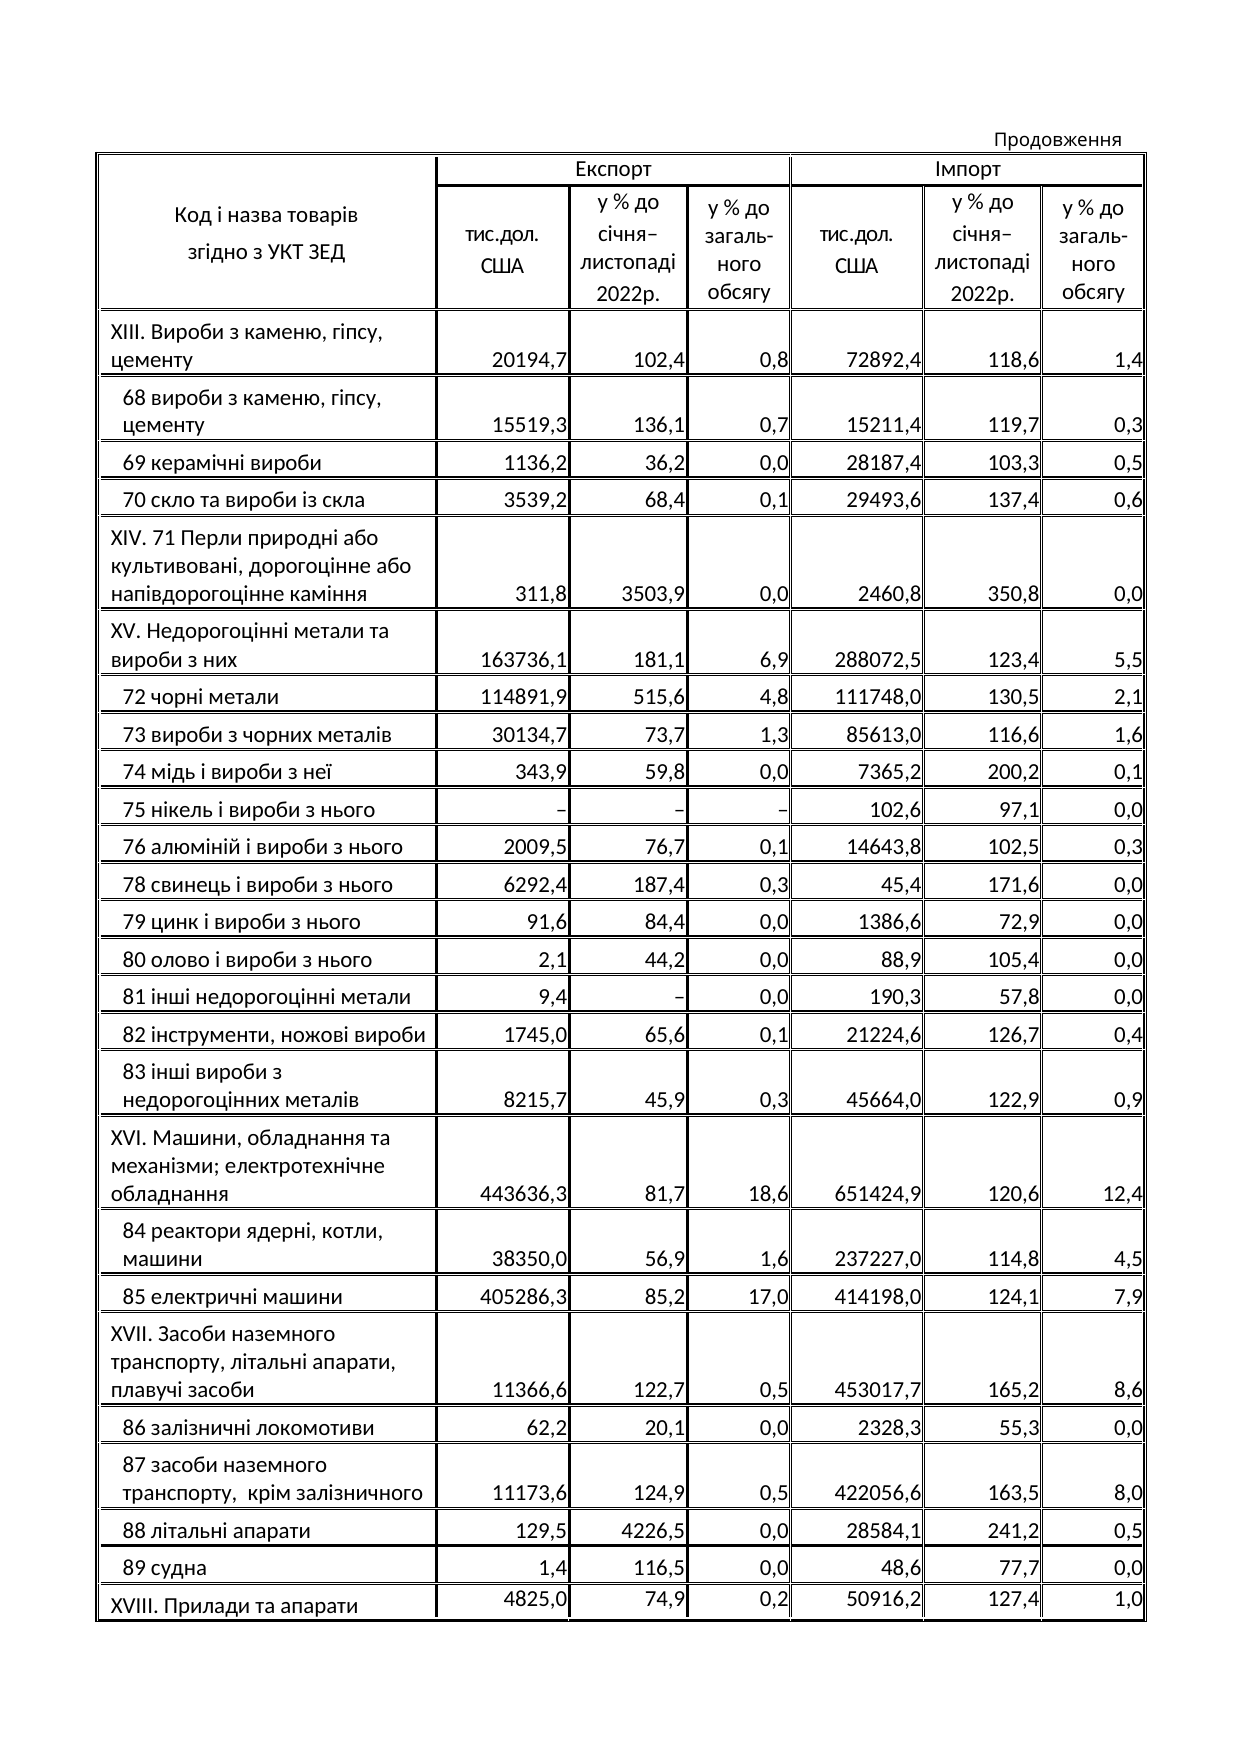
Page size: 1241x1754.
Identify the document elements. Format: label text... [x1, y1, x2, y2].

table_cell 118,6 [925, 311, 1040, 373]
table_cell 0,5 [1043, 1506, 1144, 1544]
table_cell 136,1 [571, 377, 686, 439]
table_cell 28187,4 [792, 442, 922, 476]
table_cell 76 алюмiнiй i вироби з нього [97, 823, 436, 860]
table_cell 200,2 [925, 751, 1040, 785]
table_cell – [689, 789, 789, 823]
table_cell у % до січня– листопаді 2022р. [925, 187, 1040, 308]
table_cell 311,8 [438, 517, 568, 607]
table_cell 56,9 [571, 1210, 686, 1272]
table_cell 2,1 [438, 939, 568, 973]
table_cell 0,0 [689, 751, 789, 785]
table_cell 443636,3 [438, 1117, 568, 1207]
table_cell 126,7 [925, 1014, 1040, 1048]
table_cell 165,2 [925, 1313, 1040, 1403]
table_cell 1,4 [438, 1547, 568, 1581]
table_cell 0,0 [1043, 860, 1144, 898]
table_cell 87 засоби наземного транспорту, крiм залізничного [97, 1441, 436, 1506]
table_cell 0,6 [1043, 476, 1144, 514]
table_cell 1,3 [689, 714, 789, 748]
table_cell 48,6 [792, 1547, 922, 1581]
table_cell 0,0 [689, 901, 789, 935]
table_cell 62,2 [438, 1407, 568, 1441]
table_cell 20,1 [571, 1407, 686, 1441]
table_cell 81,7 [571, 1117, 686, 1207]
table_cell 0,3 [1043, 373, 1144, 439]
table_cell 11366,6 [438, 1313, 568, 1403]
table_cell 0,4 [1043, 1010, 1144, 1048]
table_cell 8,6 [1042, 1310, 1145, 1403]
table_cell 45,4 [792, 864, 922, 898]
table_cell 405286,3 [438, 1276, 568, 1310]
table_cell 181,1 [571, 611, 686, 673]
table_cell 0,0 [1043, 1403, 1144, 1441]
table_cell 55,3 [925, 1407, 1040, 1441]
table_cell 0,1 [689, 1014, 789, 1048]
table_cell 9,4 [438, 976, 568, 1010]
table_cell 78 свинець і вироби з нього [99, 860, 435, 898]
table_cell 28584,1 [792, 1510, 922, 1544]
table_cell XIII. Вироби з каменю, гiпсу, цементу [97, 308, 436, 373]
table_cell 163,5 [925, 1444, 1040, 1506]
table_cell 29493,6 [792, 480, 922, 514]
table_cell 3503,9 [571, 517, 686, 607]
table_cell 72892,4 [792, 311, 922, 373]
table_cell 241,2 [925, 1510, 1040, 1544]
table_cell 116,5 [571, 1547, 686, 1581]
table_cell 38350,0 [438, 1210, 568, 1272]
table_cell – [438, 789, 568, 823]
table_cell 103,3 [925, 442, 1040, 476]
table_cell 2328,3 [792, 1407, 922, 1441]
table_cell 11173,6 [438, 1444, 568, 1506]
table_cell 102,6 [792, 789, 922, 823]
table_cell 0,5 [689, 1313, 789, 1403]
table_cell 30134,7 [438, 714, 568, 748]
table_cell 127,4 [924, 1585, 1042, 1619]
table_header Код і назва товарів згідно з УКТ ЗЕД [99, 155, 436, 308]
table_cell 163736,1 [438, 611, 568, 673]
table_cell 237227,0 [792, 1210, 922, 1272]
table_cell 72,9 [925, 901, 1040, 935]
table_cell 0,0 [689, 442, 789, 476]
table_cell 422056,6 [792, 1444, 922, 1506]
table_cell 190,3 [792, 976, 922, 1010]
table_cell 69 керамiчнi вироби [97, 439, 436, 476]
table_cell 77,7 [925, 1547, 1040, 1581]
table_cell 86 залізничні локомотиви [99, 1403, 435, 1441]
table_cell XIV. 71 Перли природні або культивовані, дорогоцінне або напівдорогоцінне каміння [97, 514, 436, 607]
table_cell 79 цинк i вироби з нього [97, 898, 436, 935]
table_cell 1,6 [689, 1210, 789, 1272]
table_cell 1745,0 [438, 1014, 568, 1048]
table_cell 0,0 [689, 1510, 789, 1544]
table_cell 1,4 [1042, 308, 1145, 373]
table_cell у % до загаль-ного обсягу [1043, 184, 1143, 308]
table_cell 0,1 [689, 826, 789, 860]
table_cell 85,2 [571, 1276, 686, 1310]
table_cell 85 електричнi машини [99, 1272, 435, 1310]
table_cell 0,1 [1042, 748, 1145, 785]
table_cell 0,8 [689, 311, 789, 373]
table_cell 122,7 [571, 1313, 686, 1403]
table_cell 453017,7 [792, 1313, 922, 1403]
table_cell 0,0 [689, 1547, 789, 1581]
table_cell 65,6 [571, 1014, 686, 1048]
table_cell тис.дол. США [792, 187, 922, 308]
table_cell 1136,2 [438, 442, 568, 476]
table_cell 73 вироби з чорних металiв [99, 710, 435, 748]
table_cell 105,4 [925, 939, 1040, 973]
table_cell 80 олово і вироби з нього [99, 935, 435, 973]
table_cell 137,4 [925, 480, 1040, 514]
table_cell 59,8 [571, 751, 686, 785]
table_cell 4825,0 [436, 1585, 569, 1619]
table_cell у % до загаль-ного обсягу [689, 187, 789, 308]
table_cell 124,9 [571, 1444, 686, 1506]
table_cell – [571, 976, 686, 1010]
table_cell 124,1 [925, 1276, 1040, 1310]
table_cell 102,4 [571, 311, 686, 373]
table_cell 44,2 [571, 939, 686, 973]
table_cell тис.дол. США [438, 187, 568, 308]
table_cell 73,7 [571, 714, 686, 748]
table_cell 114,8 [925, 1210, 1040, 1272]
table_cell 1,6 [1043, 710, 1144, 748]
table_cell 3539,2 [438, 480, 568, 514]
table_cell 171,6 [925, 864, 1040, 898]
table_cell 122,9 [925, 1051, 1040, 1113]
table_cell 0,0 [689, 976, 789, 1010]
table_cell 0,7 [689, 377, 789, 439]
table_cell XVII. Засоби наземного транспорту, літальні апарати, плавучі засоби [97, 1310, 436, 1403]
table_cell 0,0 [1043, 1544, 1143, 1581]
table_cell 4,8 [689, 676, 789, 710]
table_cell 81 іншi недорогоціннi метали [97, 973, 436, 1010]
table_cell 68 вироби з каменю, гiпсу, цементу [99, 373, 435, 439]
table_cell 17,0 [689, 1276, 789, 1310]
table_cell 0,1 [689, 480, 789, 514]
table_cell 0,0 [1042, 898, 1145, 935]
table_cell 343,9 [438, 751, 568, 785]
table_cell 45664,0 [792, 1051, 922, 1113]
table_cell 74 мiдь i вироби з неї [97, 748, 436, 785]
table_cell 350,8 [925, 517, 1040, 607]
table_cell 84 реактори ядерні, котли, машини [97, 1207, 436, 1272]
table_header Експорт [436, 155, 791, 184]
table_cell 6292,4 [438, 864, 568, 898]
table_cell 414198,0 [792, 1276, 922, 1310]
table_cell XVI. Машини, обладнання та механізми; електротехнічне обладнання [99, 1113, 435, 1207]
table_cell 0,3 [689, 864, 789, 898]
table_cell 50916,2 [791, 1585, 923, 1619]
table_cell 111748,0 [792, 676, 922, 710]
table_cell 0,5 [1042, 439, 1145, 476]
table_cell 20194,7 [438, 311, 568, 373]
table_cell 4,5 [1042, 1207, 1145, 1272]
table_cell 2,1 [1042, 673, 1145, 710]
table_cell XV. Недорогоцінні метали та вироби з них [99, 607, 435, 673]
table_cell 102,5 [925, 826, 1040, 860]
table_cell 76,7 [571, 826, 686, 860]
table_cell 18,6 [689, 1117, 789, 1207]
table_cell 84,4 [571, 901, 686, 935]
table_cell 88,9 [792, 939, 922, 973]
table_cell 75 нiкель i вироби з нього [99, 785, 435, 823]
table_cell 1386,6 [792, 901, 922, 935]
table_cell 6,9 [689, 611, 789, 673]
table_cell 1,0 [1042, 1581, 1144, 1619]
table_cell 130,5 [925, 676, 1040, 710]
table_cell 0,0 [1042, 973, 1145, 1010]
table_cell 85613,0 [792, 714, 922, 748]
table_cell 8215,7 [438, 1051, 568, 1113]
table_cell 0,3 [1042, 823, 1145, 860]
table_cell – [571, 789, 686, 823]
table_cell 70 скло та вироби із скла [99, 476, 435, 514]
table_cell 21224,6 [792, 1014, 922, 1048]
table_cell 288072,5 [792, 611, 922, 673]
table_cell 120,6 [925, 1117, 1040, 1207]
table_cell 97,1 [925, 789, 1040, 823]
table_cell 4226,5 [571, 1510, 686, 1544]
table_cell 88 літальні апарати [99, 1506, 435, 1544]
table_cell 7365,2 [792, 751, 922, 785]
table_cell 123,4 [925, 611, 1040, 673]
table_cell 129,5 [438, 1510, 568, 1544]
table_cell 68,4 [571, 480, 686, 514]
table_cell 0,9 [1042, 1048, 1145, 1113]
table_cell 651424,9 [792, 1117, 922, 1207]
table_cell 0,2 [687, 1585, 791, 1619]
table_cell 12,4 [1043, 1113, 1144, 1207]
table_header Імпорт [791, 155, 1143, 184]
table_cell 116,6 [925, 714, 1040, 748]
table_cell 114891,9 [438, 676, 568, 710]
table_cell 82 інструменти, ножовi вироби [99, 1010, 435, 1048]
table_cell 0,3 [689, 1051, 789, 1113]
table_cell 74,9 [569, 1585, 687, 1619]
table_cell 187,4 [571, 864, 686, 898]
table_cell 45,9 [571, 1051, 686, 1113]
table_cell 8,0 [1042, 1441, 1145, 1506]
table_cell 0,0 [689, 1407, 789, 1441]
table_cell 2460,8 [792, 517, 922, 607]
table_cell 89 судна [99, 1544, 435, 1581]
table_cell 0,0 [1043, 935, 1144, 973]
table_cell 119,7 [925, 377, 1040, 439]
table_cell 7,9 [1043, 1272, 1144, 1310]
table_cell 72 чорнi метали [97, 673, 436, 710]
table_cell 2009,5 [438, 826, 568, 860]
table_cell 14643,8 [792, 826, 922, 860]
table_cell 15211,4 [792, 377, 922, 439]
table_cell XVIII. Прилади та апарати оптичнi, фотографічні [99, 1581, 436, 1619]
table_cell 515,6 [571, 676, 686, 710]
table_cell у % до січня–листопаді 2022р. [571, 187, 686, 308]
table_cell 83 іншi вироби з недорогоцінних металiв [97, 1048, 436, 1113]
table_cell 36,2 [571, 442, 686, 476]
table_cell 0,0 [1043, 785, 1144, 823]
table_cell 91,6 [438, 901, 568, 935]
table_cell 0,0 [689, 517, 789, 607]
table_cell 0,0 [689, 939, 789, 973]
table_cell 5,5 [1043, 607, 1144, 673]
table_cell 0,5 [689, 1444, 789, 1506]
table_cell 0,0 [1042, 514, 1145, 607]
table_cell 15519,3 [438, 377, 568, 439]
table_cell 57,8 [925, 976, 1040, 1010]
